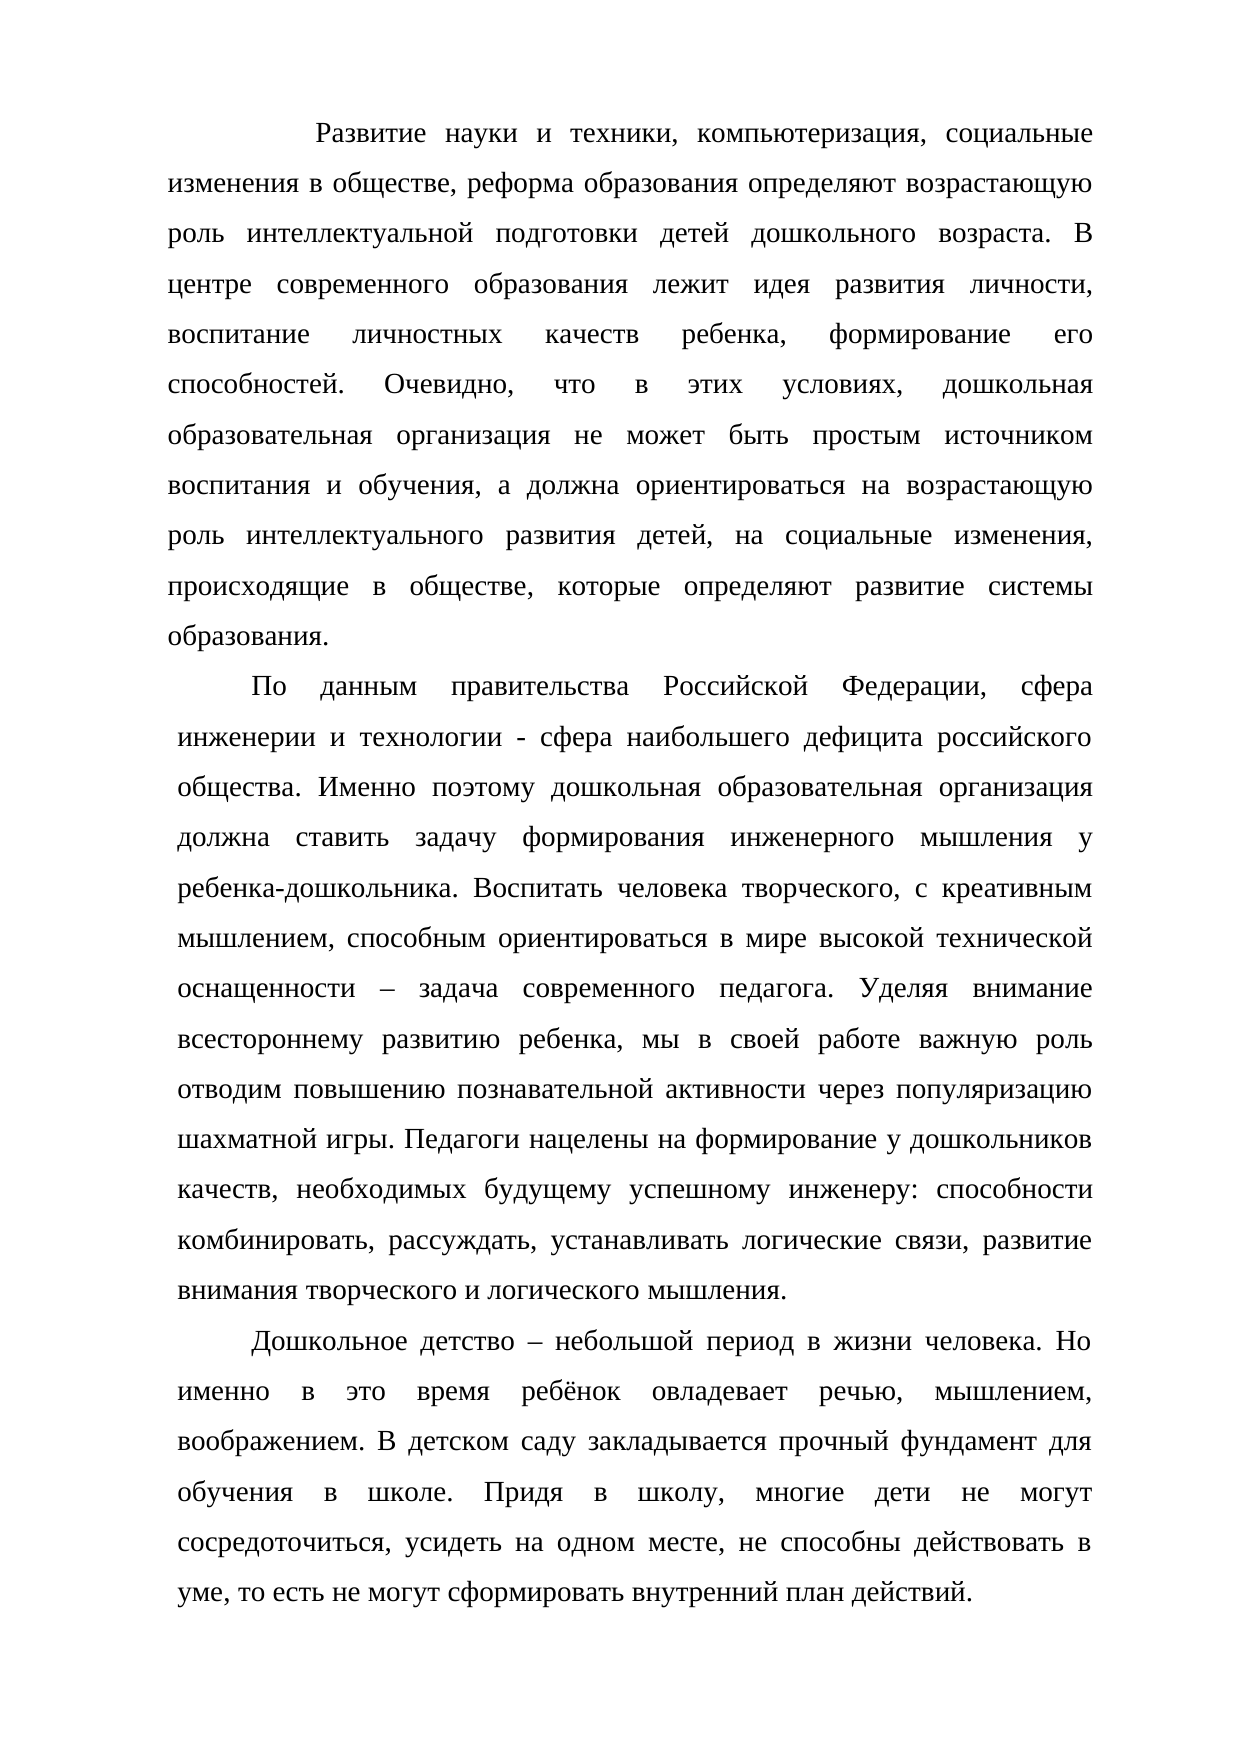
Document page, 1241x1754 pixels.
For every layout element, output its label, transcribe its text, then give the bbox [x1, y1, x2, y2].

text Дошкольное детство – небольшой период в жизни человека. Но именно в это время ребёнок овладевает речью, мышлением, воображением. В детском саду закладывается прочный фундамент для обучения в школе. Придя в школу, многие дети не могут сосредоточиться, усидеть на одном месте, не способны действовать в уме, то есть не могут сформировать внутренний план действий. [177, 1323, 1092, 1608]
text Развитие науки и техники, компьютеризация, социальные изменения в обществе, реформа образования определяют возрастающую роль интеллектуальной подготовки детей дошкольного возраста. В центре современного образования лежит идея развития личности, воспитание личностных качеств ребенка, формирование его способностей. Очевидно, что в этих условиях, дошкольная образовательная организация не может быть простым источником воспитания и обучения, а должна ориентироваться на возрастающую роль интеллектуального развития детей, на социальные изменения, происходящие в обществе, которые определяют развитие системы образования. [167, 115, 1093, 652]
text По данным правительства Российской Федерации, сфера инженерии и технологии - сфера наибольшего дефицита российского общества. Именно поэтому дошкольная образовательная организация должна ставить задачу формирования инженерного мышления у ребенка-дошкольника. Воспитать человека творческого, с креативным мышлением, способным ориентироваться в мире высокой технической оснащенности – задача современного педагога. Уделяя внимание всестороннему развитию ребенка, мы в своей работе важную роль отводим повышению познавательной активности через популяризацию шахматной игры. Педагоги нацелены на формирование у дошкольников качеств, необходимых будущему успешному инженеру: способности комбинировать, рассуждать, устанавливать логические связи, развитие внимания творческого и логического мышления. [177, 668, 1093, 1306]
